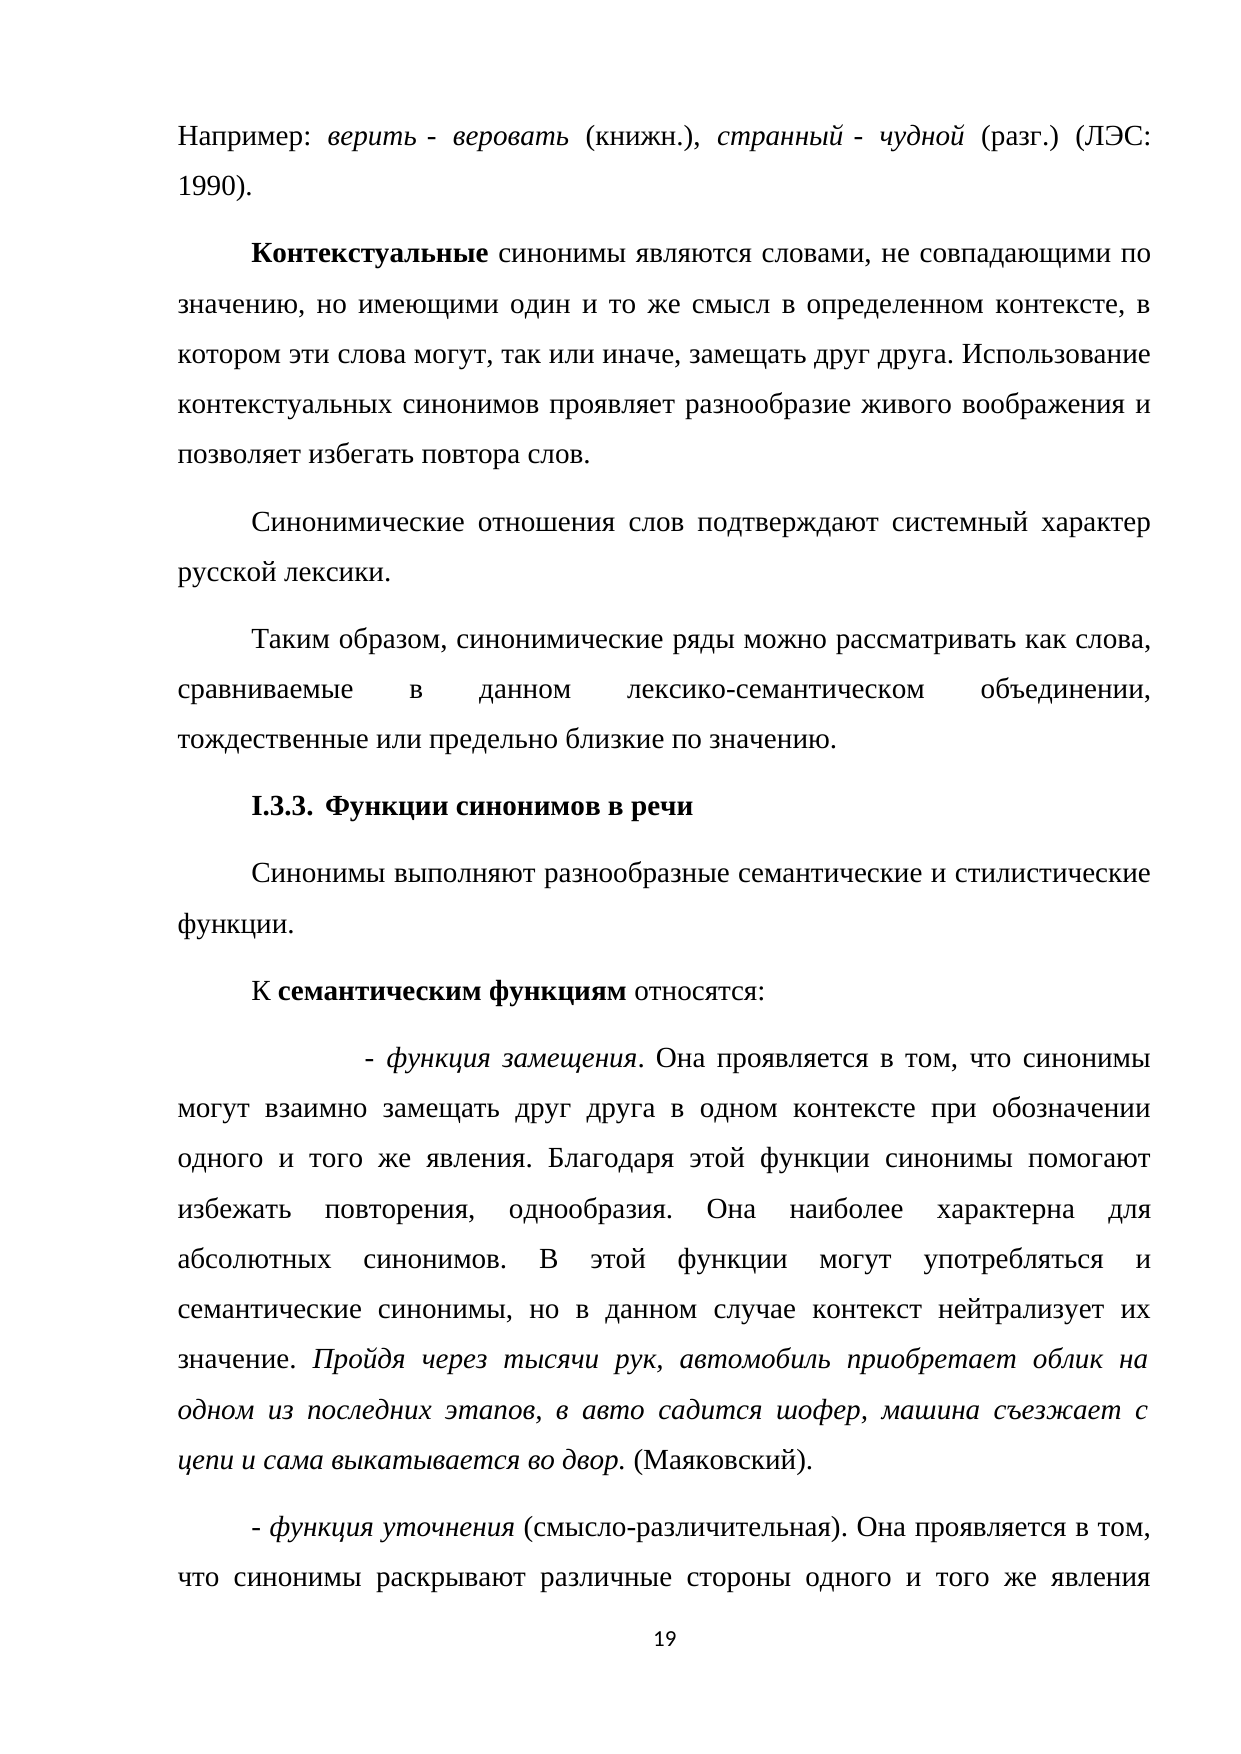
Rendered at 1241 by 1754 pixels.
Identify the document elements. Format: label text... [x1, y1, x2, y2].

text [177, 1509, 1152, 1593]
list - функция замещения. Она проявляется в том, что синонимы могут взаимно замещать друг друга в одном контексте при обозначении одного и того же явления. Благодаря этой функции синонимы помогают избежать повторения, однообразия. Она наиболее характерна для абсолютных синонимов. В этой функции могут употребляться и семантические синонимы, но в данном случае контекст нейтрализует их значение. Пройдя через тысячи рук, автомобиль приобретает облик на одном из последних этапов, в авто садится шофер, машина съезжает с цепи и сама выкатывается во двор. (Маяковский). [177, 1040, 1152, 1476]
text Синонимы выполняют разнообразные семантические и стилистические функции. [177, 856, 1152, 939]
text Контекстуальные синонимы являются словами, не совпадающими по значению, но имеющими один и то же смысл в определенном контексте, в котором эти слова могут, так или иначе, замещать друг друга. Использование контекстуальных синонимов проявляет разнообразие живого воображения и позволяет избегать повтора слов. [177, 235, 1152, 470]
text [177, 118, 1152, 202]
text Синонимические отношения слов подтверждают системный характер русской лексики. [177, 504, 1152, 587]
text К семантическим функциям относятся: [177, 973, 1152, 1006]
text Таким образом, синонимические ряды можно рассматривать как слова, сравниваемые в данном лексико-семантическом объединении, тождественные или предельно близкие по значению. [177, 621, 1152, 755]
text I.3.3. Функции синонимов в речи [177, 788, 1152, 822]
